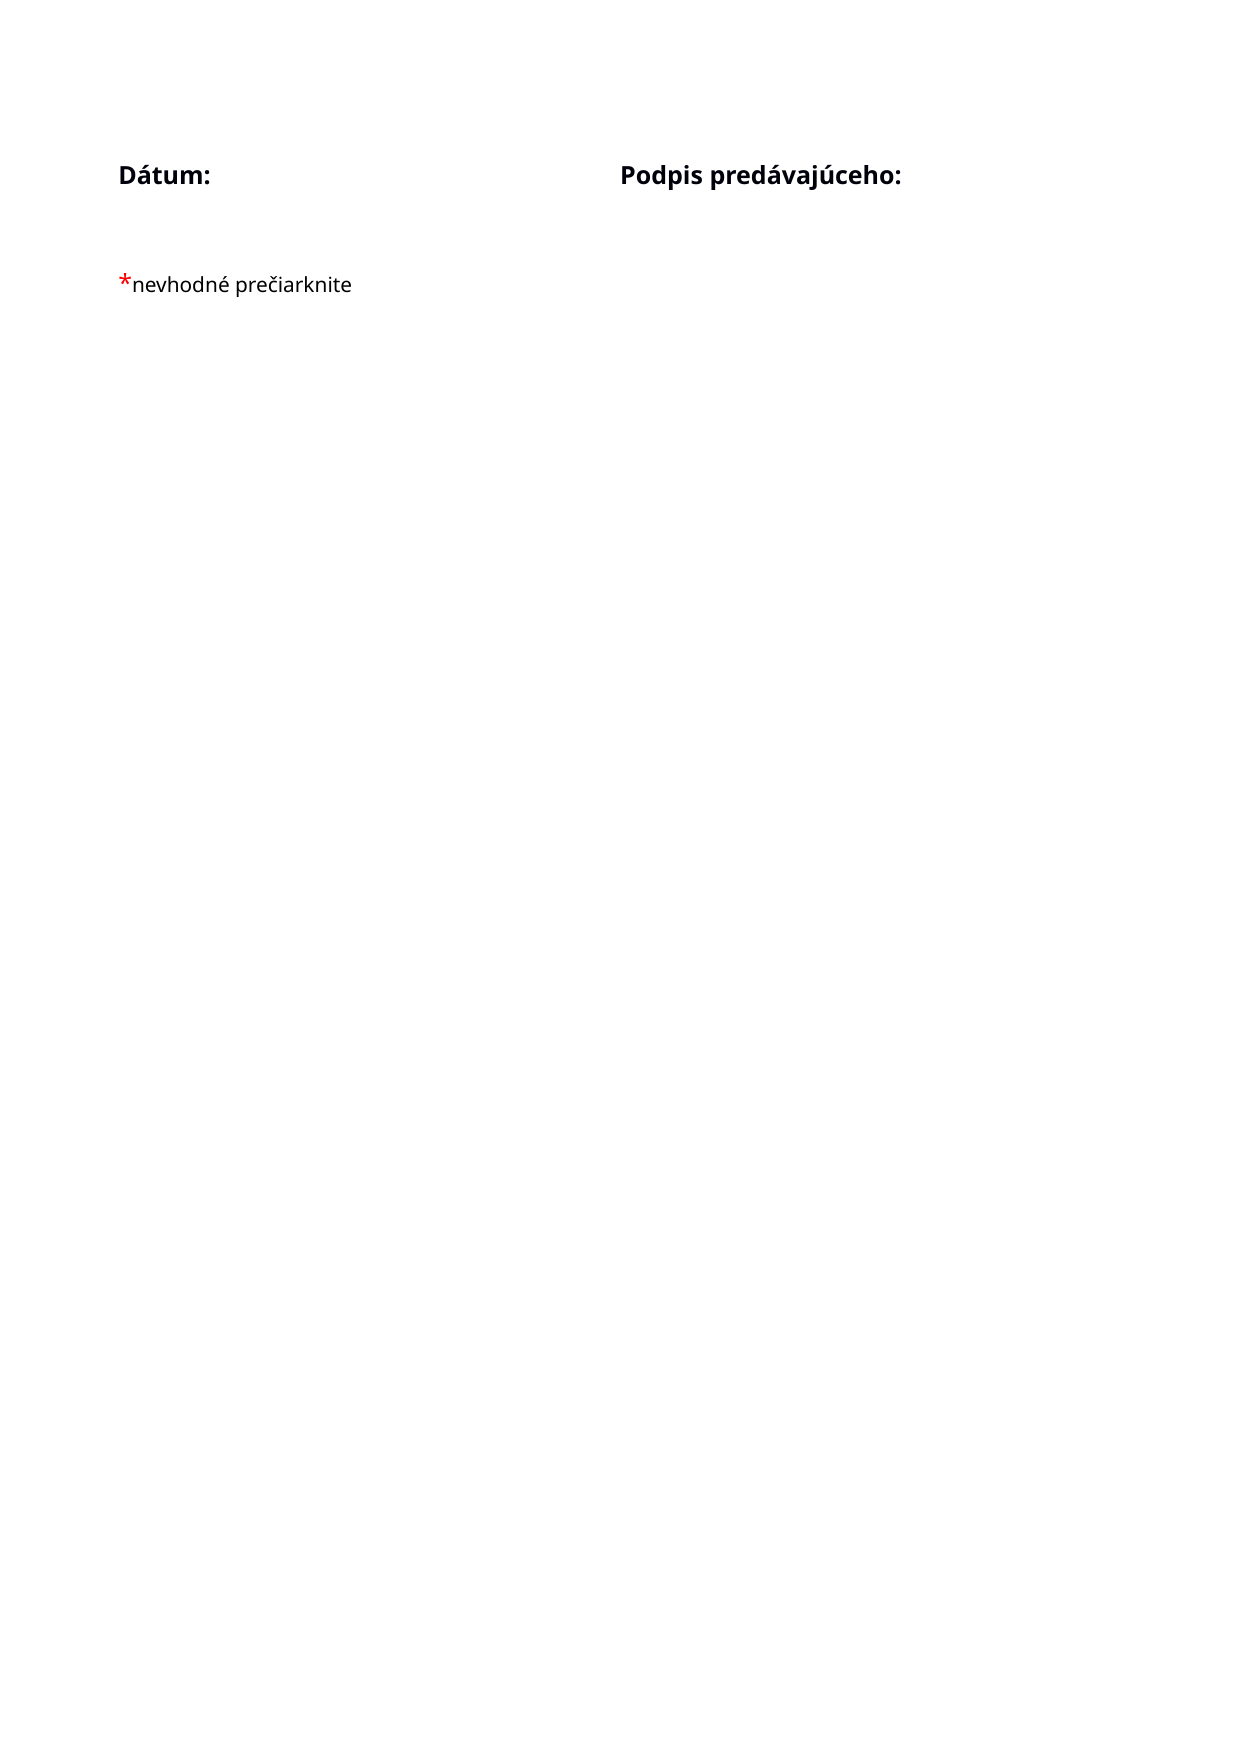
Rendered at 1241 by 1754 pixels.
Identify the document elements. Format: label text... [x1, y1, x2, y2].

text *nevhodné prečiarknite [118, 198, 1122, 300]
table_header Dátum: [113, 118, 614, 198]
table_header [614, 118, 1116, 198]
